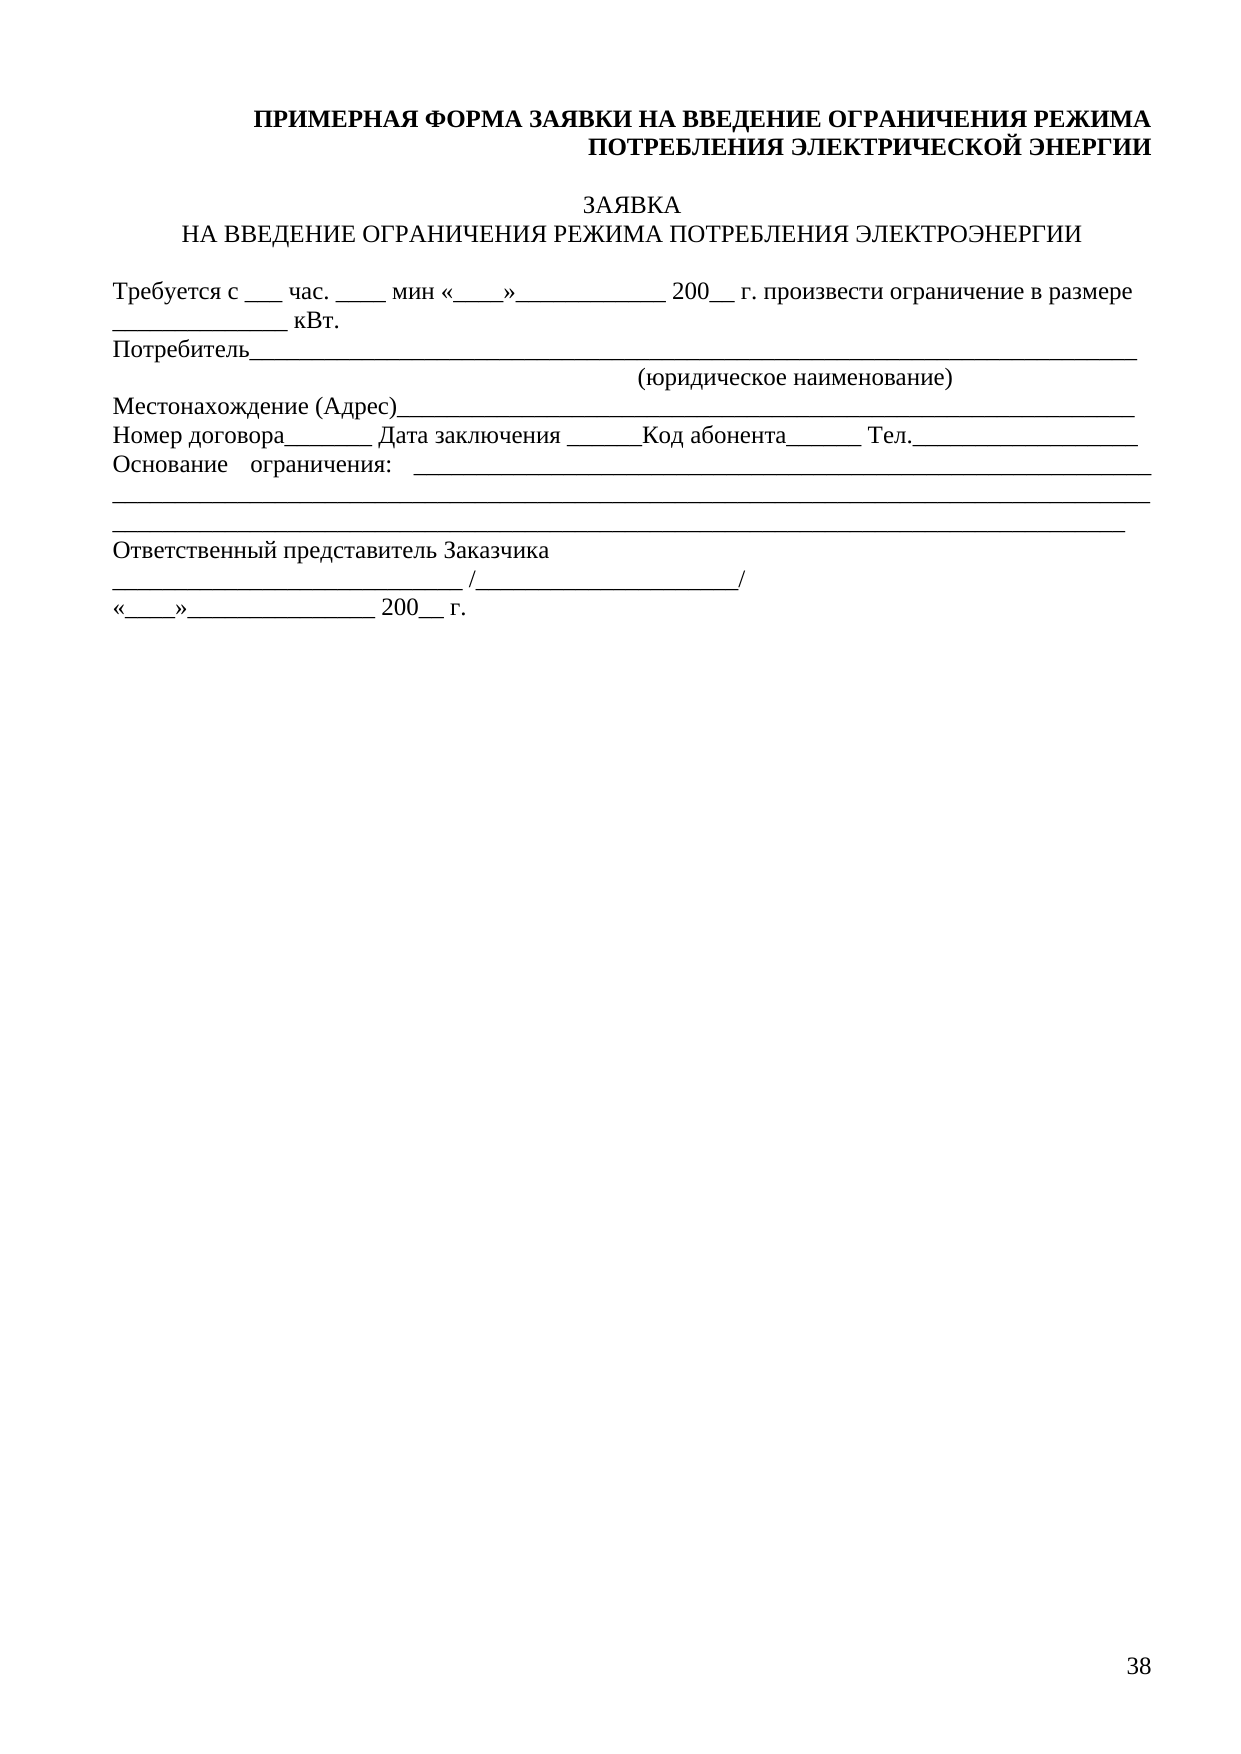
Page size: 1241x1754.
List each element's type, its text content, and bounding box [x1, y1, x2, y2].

text Номер договора_______ Дата заключения ______Код абонента______ Тел.__________________ [112, 420, 1152, 449]
text ____________________________ /_____________________/ [112, 564, 1152, 592]
text Требуется с ___ час. ____ мин «____»____________ 200__ г. произвести ограничение в размере ______________ кВт. [112, 276, 1152, 334]
text ЗАЯВКА [112, 190, 1152, 219]
text Ответственный представитель Заказчика [112, 535, 1152, 564]
subtitle Местонахождение (Адрес)___________________________________________________________ [112, 391, 1152, 420]
text (юридическое наименование) [562, 362, 1152, 391]
text НА ВВЕДЕНИЕ ОГРАНИЧЕНИЯ РЕЖИМА ПОТРЕБЛЕНИЯ ЭЛЕКТРОЭНЕРГИИ [112, 219, 1152, 247]
text «____»_______________ 200__ г. [112, 592, 1152, 621]
text Основание ограничения: ___________________________________________________________ ____________________________________________________________________________________________________________________________________________________________________ [112, 449, 1152, 535]
text ПРИМЕРНАЯ ФОРМА ЗАЯВКИ НА ВВЕДЕНИЕ ОГРАНИЧЕНИЯ РЕЖИМА ПОТРЕБЛЕНИЯ ЭЛЕКТРИЧЕСКОЙ ЭНЕРГИИ [112, 104, 1152, 161]
text Потребитель_______________________________________________________________________ [112, 334, 1152, 362]
